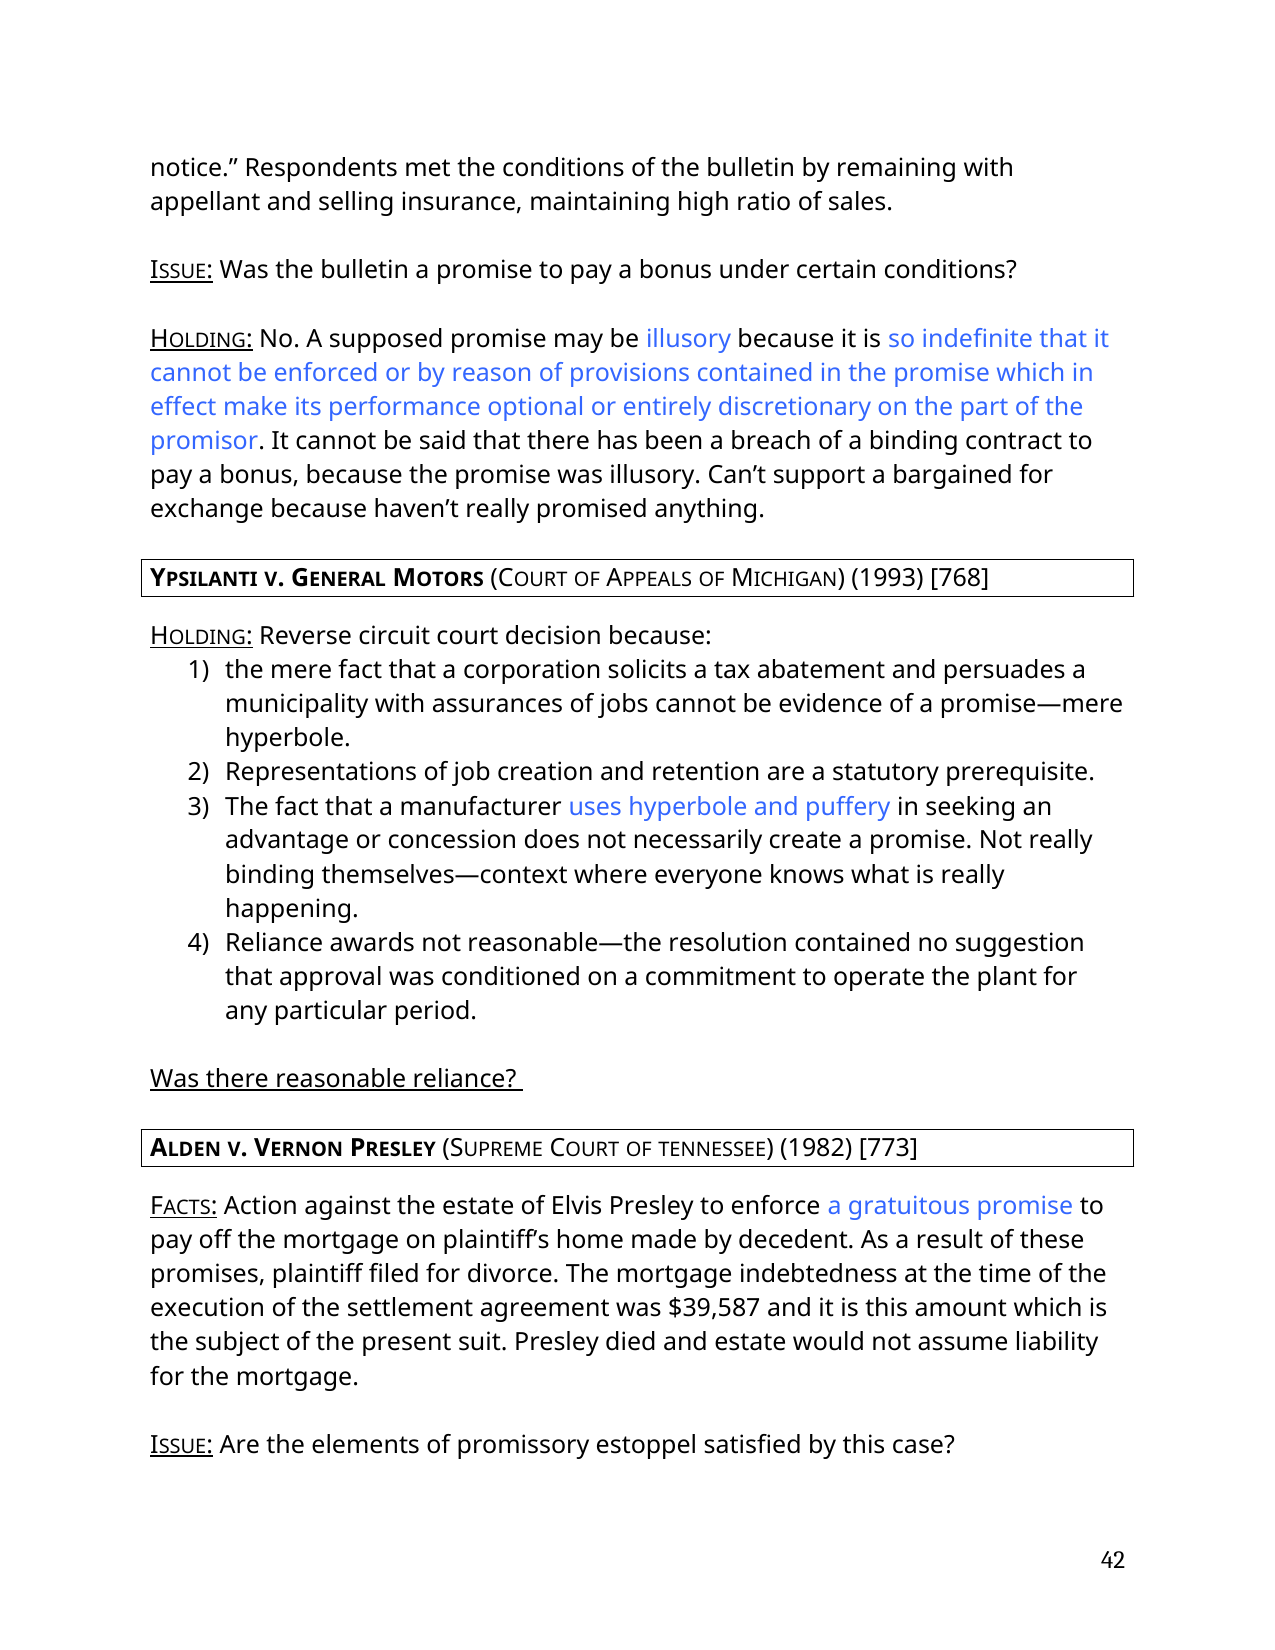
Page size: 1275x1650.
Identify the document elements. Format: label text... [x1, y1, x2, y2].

text Alden v. Vernon Presley (Supreme Court of tennessee) (1982) [773] [142, 1130, 1133, 1166]
text Holding: Reverse circuit court decision because: [150, 618, 1125, 652]
text Holding: No. A supposed promise may be illusory because it is so indefinite that it cannot be enforced or by reason of provisions contained in the promise which in effect make its performance optional or entirely discretionary on the part of the promisor. It cannot be said that there has been a breach of a binding contract to pay a bonus, because the promise was illusory. Can’t support a bargained for exchange because haven’t really promised anything. [150, 320, 1125, 525]
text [150, 150, 1125, 218]
text Issue: Was the bulletin a promise to pay a bonus under certain conditions? [150, 252, 1125, 286]
list Reliance awards not reasonable—the resolution contained no suggestion that approval was conditioned on a commitment to operate the plant for any particular period. [187, 924, 1125, 1027]
list Representations of job creation and retention are a statutory prerequisite. [187, 754, 1125, 788]
text Issue: Are the elements of promissory estoppel satisfied by this case? [150, 1426, 1125, 1460]
list the mere fact that a corporation solicits a tax abatement and persuades a municipality with assurances of jobs cannot be evidence of a promise—mere hyperbole. [187, 652, 1125, 754]
list The fact that a manufacturer uses hyperbole and puffery in seeking an advantage or concession does not necessarily create a promise. Not really binding themselves—context where everyone knows what is really happening. [187, 788, 1125, 924]
text Was there reasonable reliance? [150, 1061, 1125, 1095]
text Ypsilanti v. General Motors (Court of Appeals of Michigan) (1993) [768] [142, 560, 1133, 596]
text Facts: Action against the estate of Elvis Presley to enforce a gratuitous promise to pay off the mortgage on plaintiff’s home made by decedent. As a result of these promises, plaintiff filed for divorce. The mortgage indebtedness at the time of the execution of the settlement agreement was $39,587 and it is this amount which is the subject of the present suit. Presley died and estate would not assume liability for the mortgage. [150, 1188, 1125, 1392]
